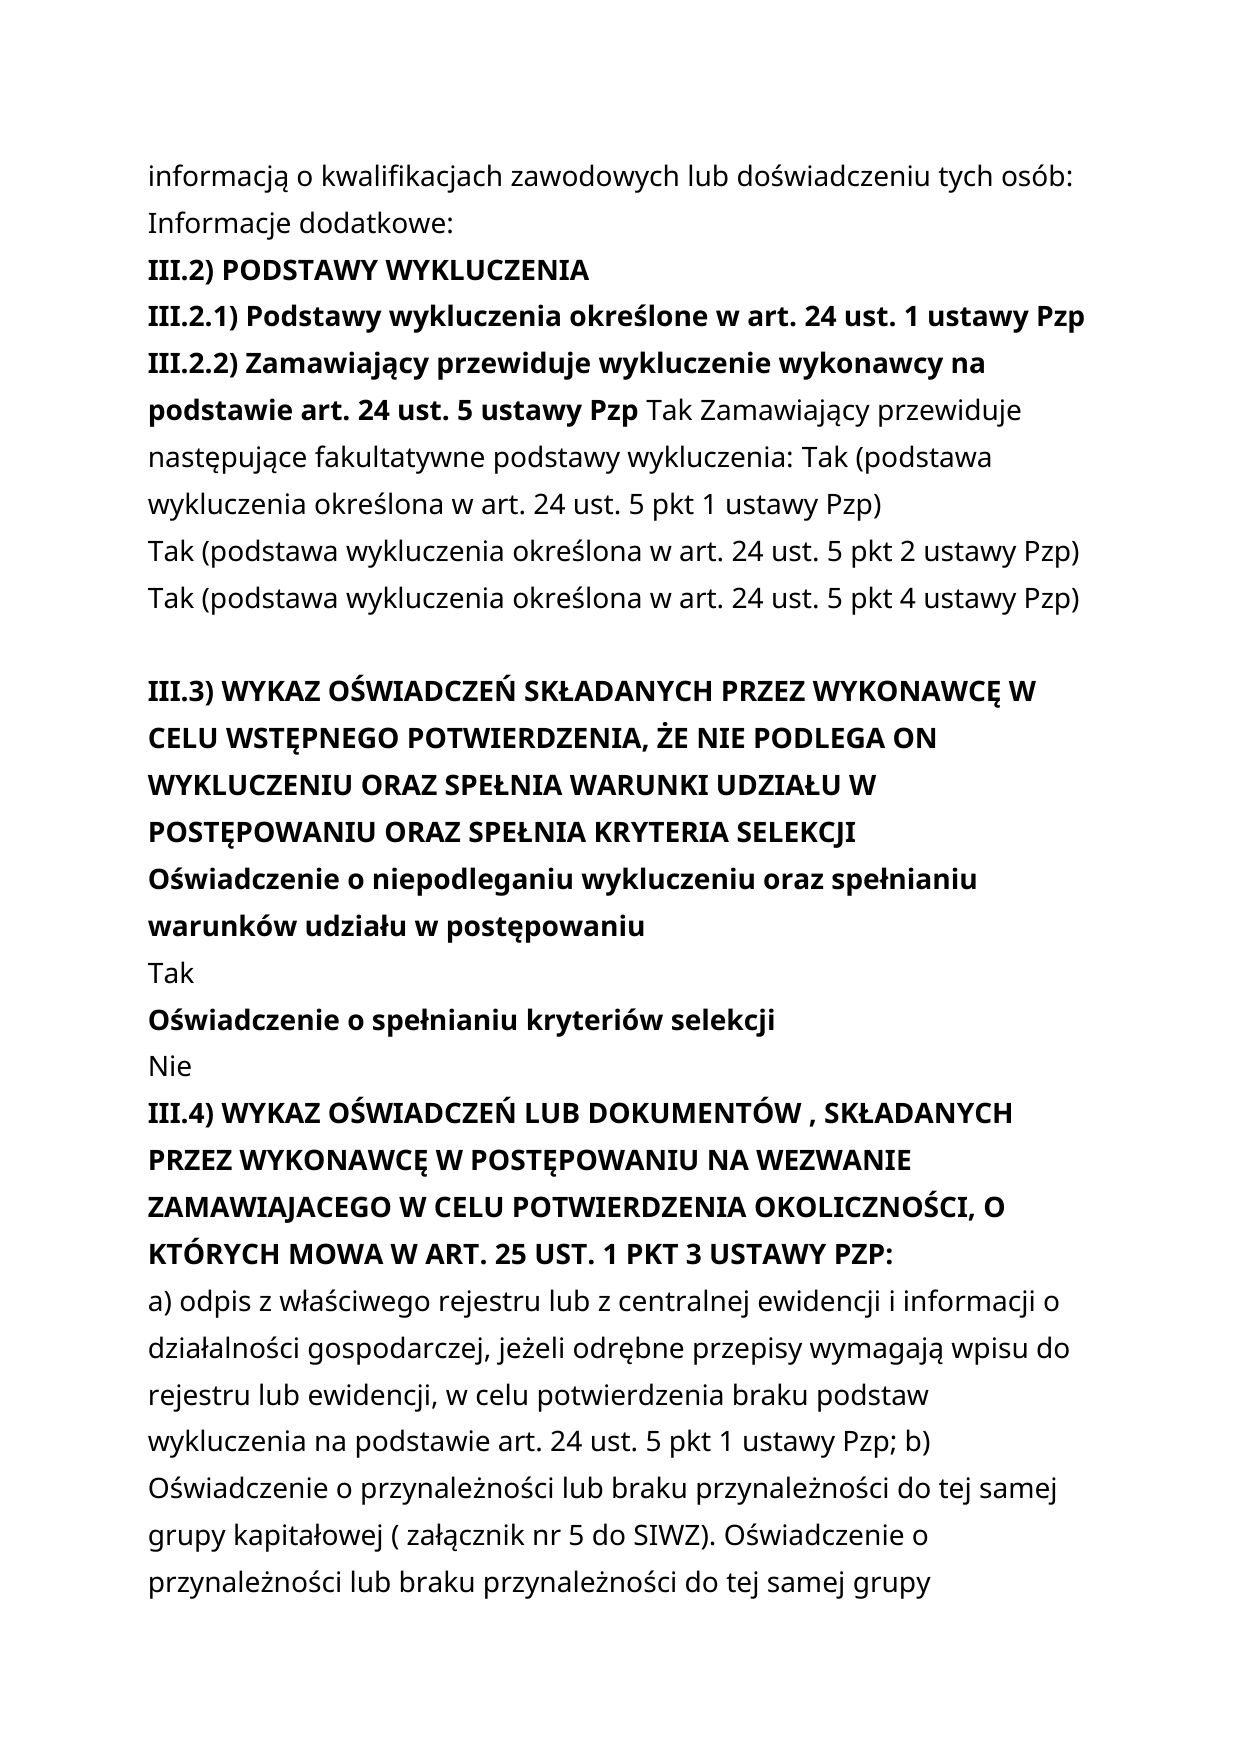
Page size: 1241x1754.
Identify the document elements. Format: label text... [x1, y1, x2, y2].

text III.2.1) Podstawy wykluczenia określone w art. 24 ust. 1 ustawy Pzp III.2.2) Zamawiający przewiduje wykluczenie wykonawcy na podstawie art. 24 ust. 5 ustawy Pzp Tak Zamawiający przewiduje następujące fakultatywne podstawy wykluczenia: Tak (podstawa wykluczenia określona w art. 24 ust. 5 pkt 1 ustawy Pzp) Tak (podstawa wykluczenia określona w art. 24 ust. 5 pkt 2 ustawy Pzp) Tak (podstawa wykluczenia określona w art. 24 ust. 5 pkt 4 ustawy Pzp) [148, 288, 1093, 663]
text Oświadczenie o niepodleganiu wykluczeniu oraz spełnianiu warunków udziału w postępowaniu Tak Oświadczenie o spełnianiu kryteriów selekcji Nie [148, 851, 1093, 1085]
text III.4) WYKAZ OŚWIADCZEŃ LUB DOKUMENTÓW , SKŁADANYCH PRZEZ WYKONAWCĘ W POSTĘPOWANIU NA WEZWANIE ZAMAWIAJACEGO W CELU POTWIERDZENIA OKOLICZNOŚCI, O KTÓRYCH MOWA W ART. 25 UST. 1 PKT 3 USTAWY PZP: [148, 1085, 1093, 1273]
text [148, 148, 1093, 241]
text III.3) WYKAZ OŚWIADCZEŃ SKŁADANYCH PRZEZ WYKONAWCĘ W CELU WSTĘPNEGO POTWIERDZENIA, ŻE NIE PODLEGA ON WYKLUCZENIU ORAZ SPEŁNIA WARUNKI UDZIAŁU W POSTĘPOWANIU ORAZ SPEŁNIA KRYTERIA SELEKCJI [148, 663, 1093, 851]
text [148, 1273, 1093, 1601]
text III.2) PODSTAWY WYKLUCZENIA [148, 241, 1093, 288]
